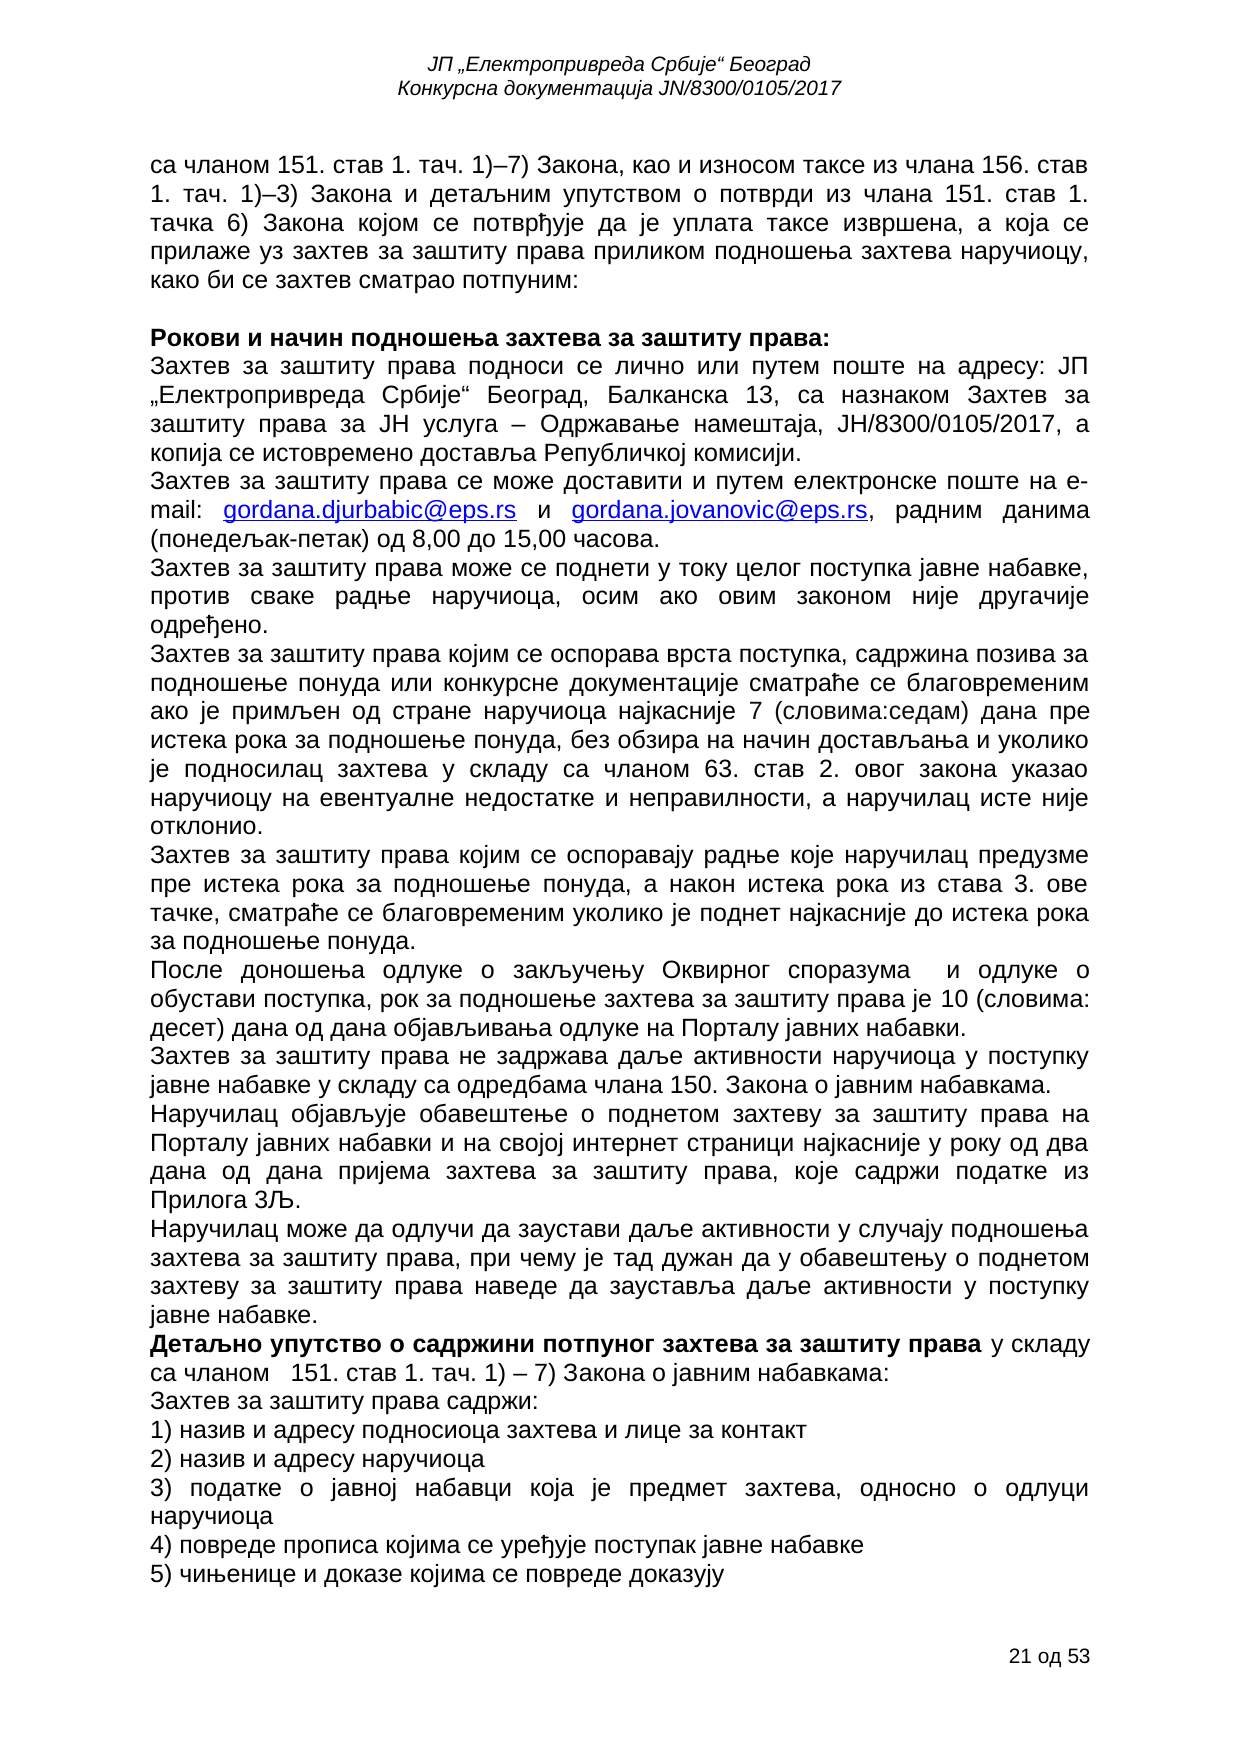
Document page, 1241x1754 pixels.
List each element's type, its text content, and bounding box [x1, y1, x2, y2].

text Захтев за заштиту права може се поднети у току целог поступка јавне набавке, против сваке радње наручиоца, осим ако овим законом није другачије одређено. [150, 552, 1090, 639]
text 4) повреде прописа којима се уређује поступак јавне набавке [150, 1530, 1090, 1559]
text Захтев за заштиту права садржи: [150, 1386, 1090, 1415]
text Захтев за заштиту права подноси се лично или путем поште на адресу: ЈП „Електропривреда Србије“ Београд, Балканска 13, са назнаком Захтев за заштиту права за ЈН услуга – Одржавање намештаја, ЈН/8300/0105/2017, а копија се истовремено доставља Републичкој комисији. [150, 351, 1090, 466]
text Наручилац објављује обавештење о поднетом захтеву за заштиту права на Порталу јавних набавки и на својој интернет страници најкасније у року од два дана од дана пријема захтева за заштиту права, које садржи податке из Прилога 3Љ. [150, 1099, 1090, 1214]
text После доношења одлуке о закључењу Оквирног споразума и одлуке о обустави поступка, рок за подношење захтева за заштиту права је 10 (словима: десет) дана од дана објављивања одлуке на Порталу јавних набавки. [150, 955, 1090, 1041]
text 1) назив и адресу подносиоца захтева и лице за контакт [150, 1415, 1090, 1444]
text Наручилац може да одлучи да заустави даље активности у случају подношења захтева за заштиту права, при чему је тад дужан да у обавештењу о поднетом захтеву за заштиту права наведе да зауставља даље активности у поступку јавне набавке. [150, 1214, 1090, 1329]
text Рокови и начин подношења захтева за заштиту права: [150, 322, 1090, 351]
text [150, 150, 1090, 294]
text Захтев за заштиту права којим се оспоравају радње које наручилац предузме пре истека рока за подношење понуда, а након истека рока из става 3. ове тачке, сматраће се благовременим уколико је поднет најкасније до истека рока за подношење понуда. [150, 840, 1090, 955]
text 3) податке о јавној набавци која је предмет захтева, односно о одлуци наручиоца [150, 1472, 1090, 1530]
text 2) назив и адресу наручиоца [150, 1444, 1090, 1472]
text Детаљно упутство о садржини потпуног захтева за заштиту права у складу са чланом 151. став 1. тач. 1) – 7) Закона о јавним набавкама: [150, 1329, 1090, 1386]
text Захтев за заштиту права којим се оспорава врста поступка, садржина позива за подношење понуда или конкурсне документације сматраће се благовременим ако је примљен од стране наручиоца најкасније 7 (словима:седам) дана пре истека рока за подношење понуда, без обзира на начин достављања и уколико је подносилац захтева у складу са чланом 63. став 2. овог закона указао наручиоцу на евентуалне недостатке и неправилности, а наручилац исте није отклонио. [150, 639, 1090, 840]
text 5) чињенице и доказе којима се повреде доказују [150, 1559, 1090, 1587]
text Захтев за заштиту права се може доставити и путем електронске поште на e-mail: gordana.djurbabic@eps.rs и gordana.jovanovic@eps.rs, радним данима (понедељак-петак) од 8,00 до 15,00 часова. [150, 466, 1090, 552]
text Захтев за заштиту права не задржава даље активности наручиоца у поступку јавне набавке у складу са одредбама члана 150. Закона о јавним набавкама. [150, 1041, 1090, 1099]
